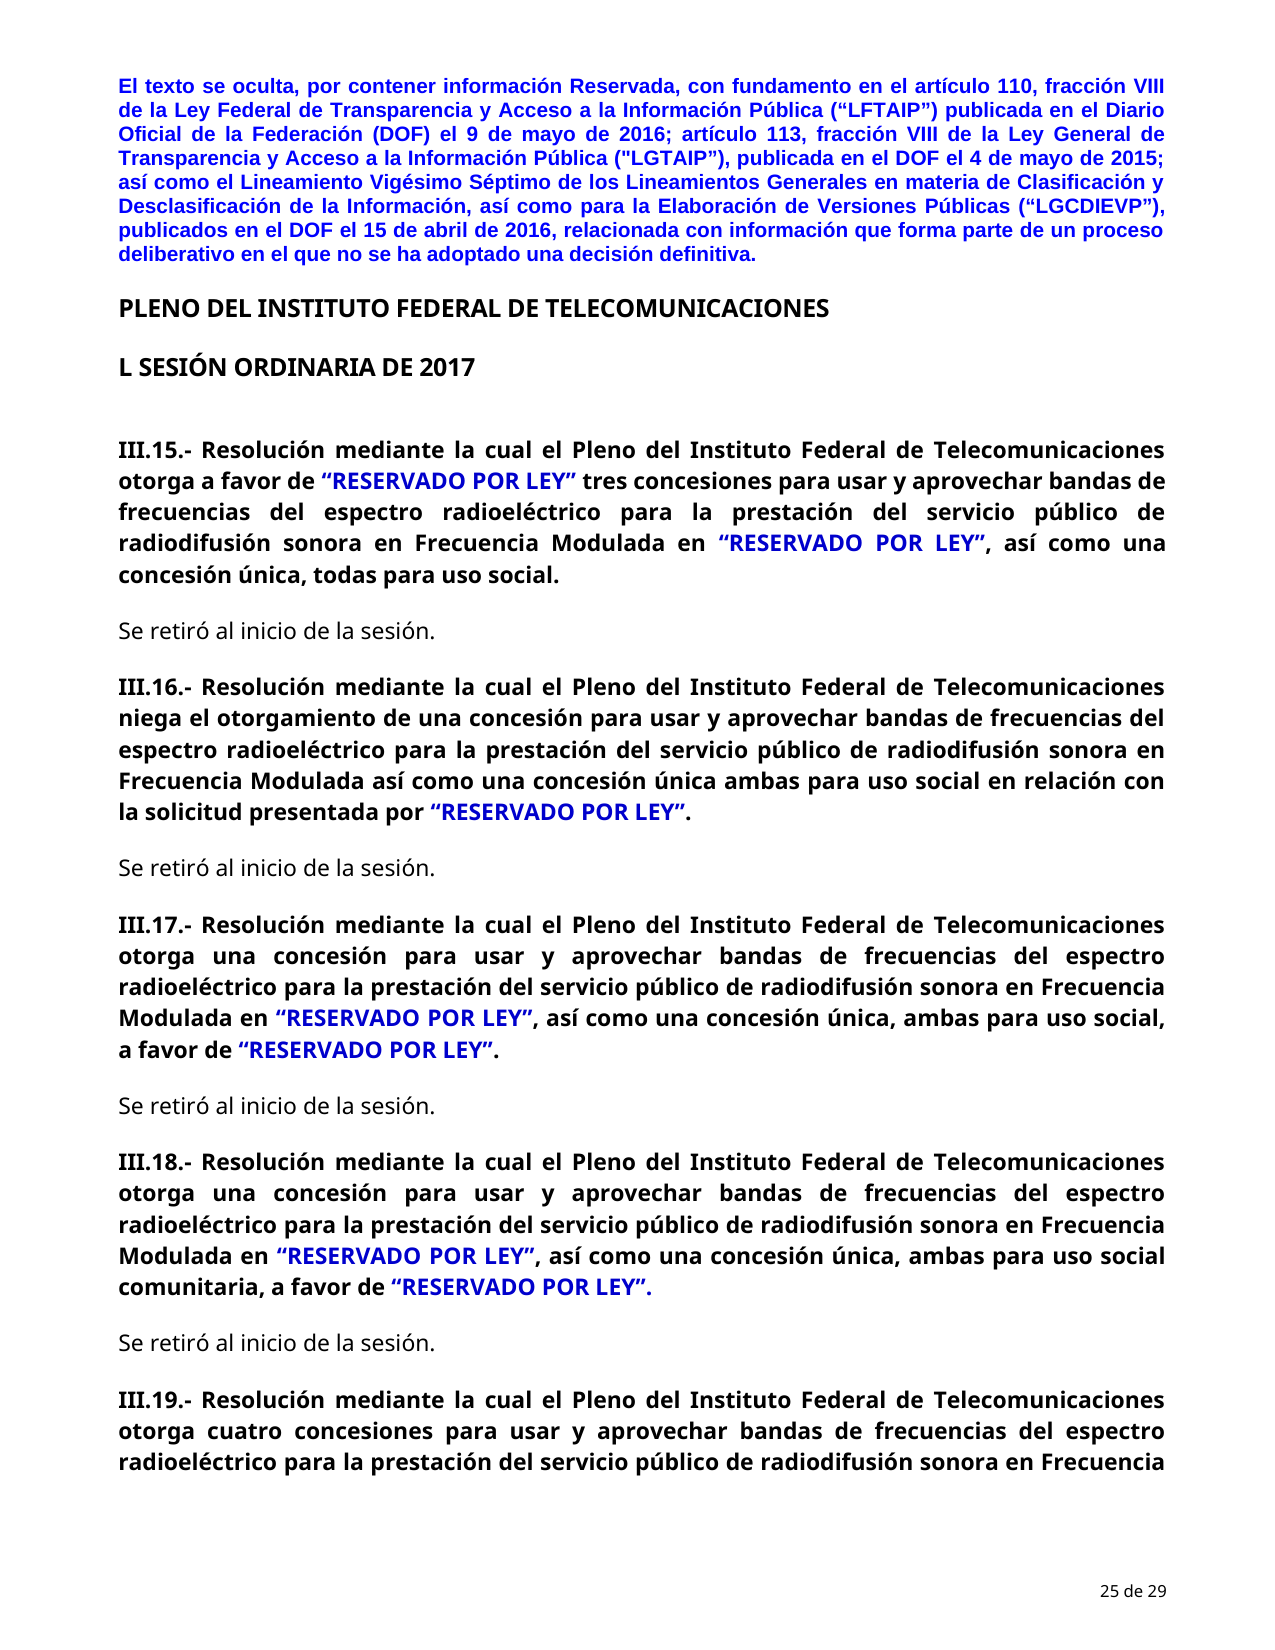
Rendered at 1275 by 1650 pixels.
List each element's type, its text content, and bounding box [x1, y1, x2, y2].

text III.15.- Resolución mediante la cual el Pleno del Instituto Federal de Telecomunicaciones otorga a favor de “RESERVADO POR LEY” tres concesiones para usar y aprovechar bandas de frecuencias del espectro radioeléctrico para la prestación del servicio público de radiodifusión sonora en Frecuencia Modulada en “RESERVADO POR LEY”, así como una concesión única, todas para uso social. [118, 434, 1166, 590]
text III.17.- Resolución mediante la cual el Pleno del Instituto Federal de Telecomunicaciones otorga una concesión para usar y aprovechar bandas de frecuencias del espectro radioeléctrico para la prestación del servicio público de radiodifusión sonora en Frecuencia Modulada en “RESERVADO POR LEY”, así como una concesión única, ambas para uso social, a favor de “RESERVADO POR LEY”. [118, 909, 1166, 1065]
text Se retiró al inicio de la sesión. [118, 1090, 1159, 1121]
text Se retiró al inicio de la sesión. [118, 615, 1159, 646]
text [118, 1384, 1166, 1477]
text Se retiró al inicio de la sesión. [118, 1327, 1159, 1359]
text III.18.- Resolución mediante la cual el Pleno del Instituto Federal de Telecomunicaciones otorga una concesión para usar y aprovechar bandas de frecuencias del espectro radioeléctrico para la prestación del servicio público de radiodifusión sonora en Frecuencia Modulada en “RESERVADO POR LEY”, así como una concesión única, ambas para uso social comunitaria, a favor de “RESERVADO POR LEY”. [118, 1146, 1166, 1302]
text Se retiró al inicio de la sesión. [118, 852, 1159, 884]
text III.16.- Resolución mediante la cual el Pleno del Instituto Federal de Telecomunicaciones niega el otorgamiento de una concesión para usar y aprovechar bandas de frecuencias del espectro radioeléctrico para la prestación del servicio público de radiodifusión sonora en Frecuencia Modulada así como una concesión única ambas para uso social en relación con la solicitud presentada por “RESERVADO POR LEY”. [118, 671, 1166, 827]
